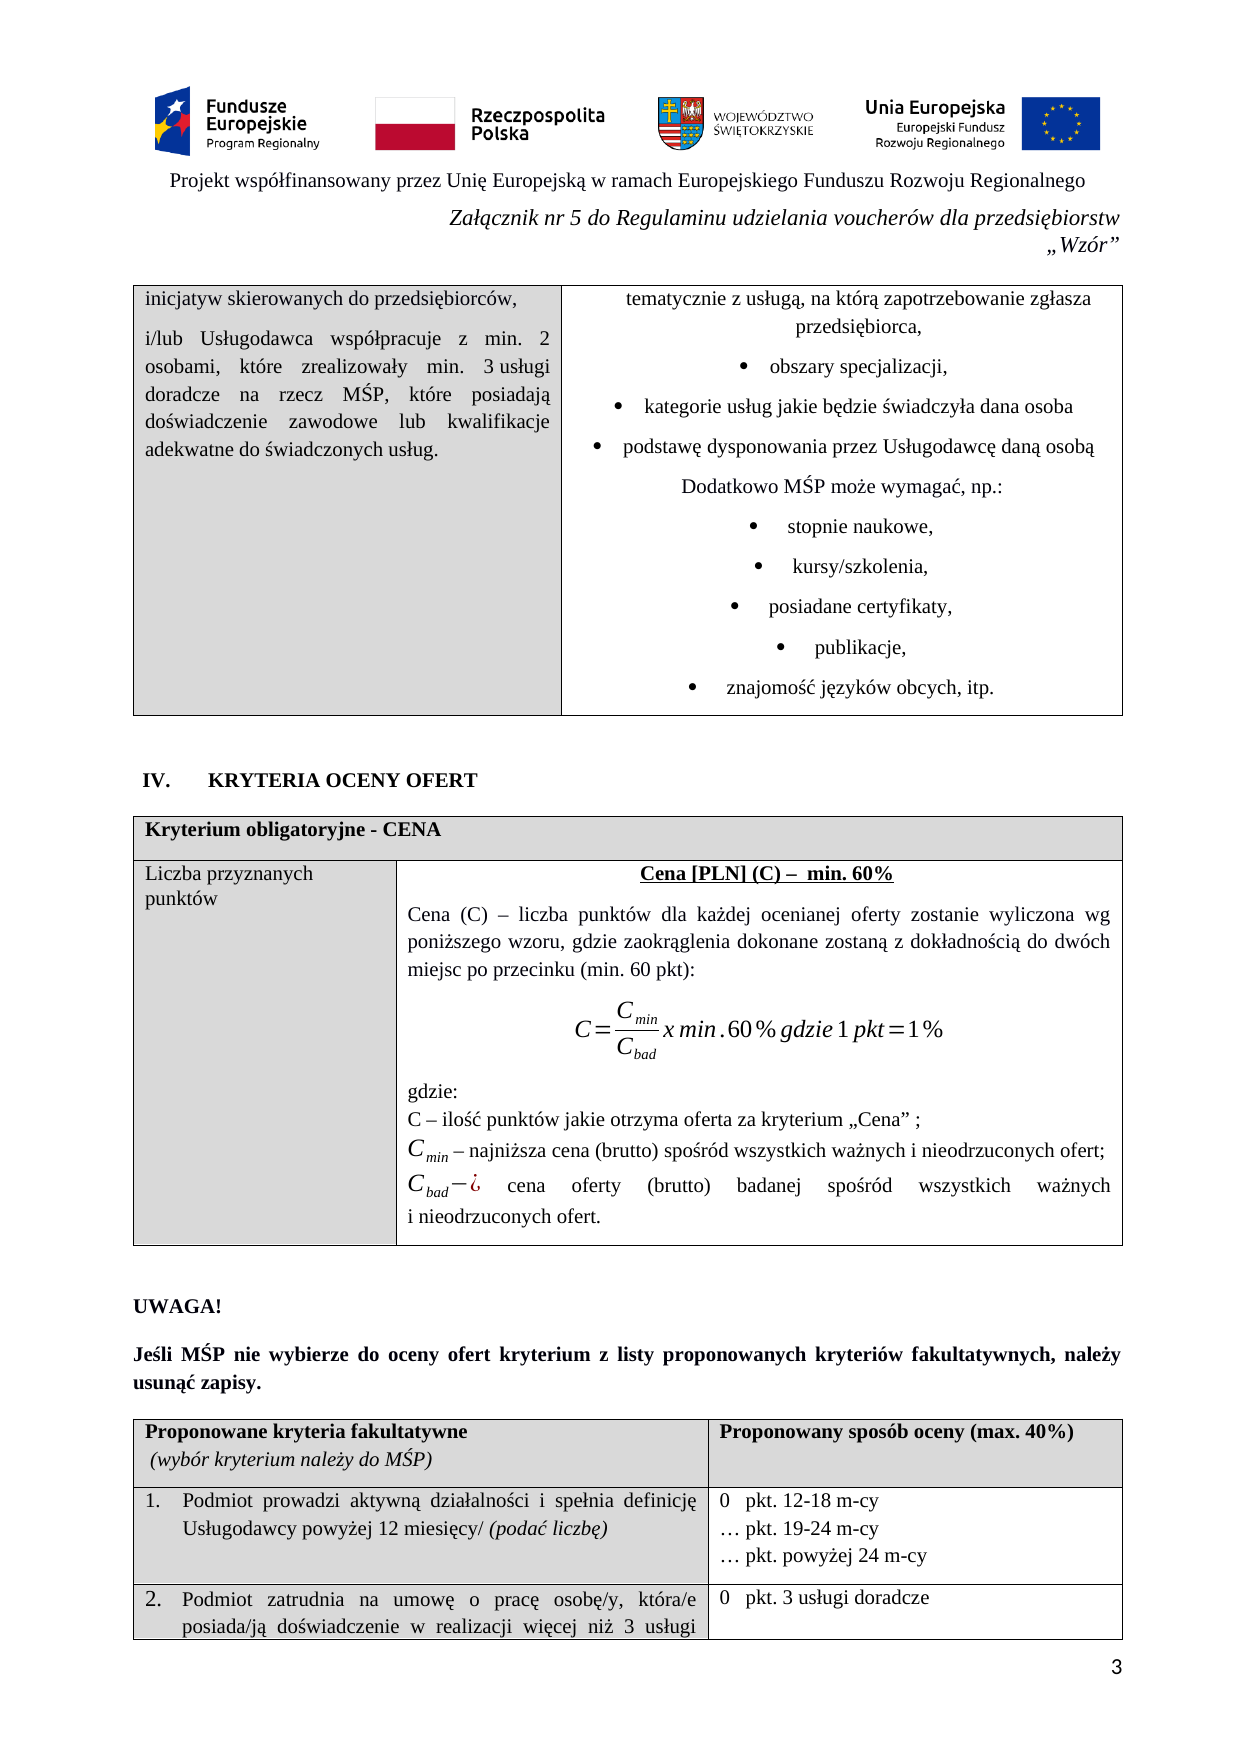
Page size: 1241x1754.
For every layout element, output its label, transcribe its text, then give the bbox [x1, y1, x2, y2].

picture [155, 86, 1100, 156]
table_header Proponowane kryteria fakultatywne (wybór kryterium należy do MŚP) [134, 1420, 708, 1487]
text UWAGA! [133, 1294, 1122, 1318]
list KRYTERIA OCENY OFERT [170, 767, 1122, 792]
table_cell 0 pkt. 3 usługi doradcze … pkt. 4 - … usług doradczych … pkt. …- …usług doradczych [709, 1585, 1122, 1638]
table_cell Cena [PLN] (C) – min. 60% Cena (C) – liczba punktów dla każdej ocenianej oferty zostanie wyliczona wg poniższego wzoru, gdzie zaokrąglenia dokonane zostaną z dokładnością do dwóch miejsc po przecinku (min. 60 pkt): gdzie: C – ilość punktów jakie otrzyma oferta za kryterium „Cena” ; – najniższa cena (brutto) spośród wszystkich ważnych i nieodrzuconych ofert; cena oferty (brutto) badanej spośród wszystkich ważnych i nieodrzuconych ofert. [397, 861, 1122, 1244]
table_cell Liczba przyznanych punktów [134, 861, 396, 1244]
table_cell 0 pkt. 12-18 m-cy … pkt. 19-24 m-cy … pkt. powyżej 24 m-cy [709, 1488, 1122, 1583]
table_header Proponowany sposób oceny (max. 40%) [709, 1420, 1122, 1487]
table_header Kryterium obligatoryjne - CENA [134, 817, 1122, 860]
table_cell Podmiot prowadzi aktywną działalności i spełnia definicję Usługodawcy powyżej 12 miesięcy/ (podać liczbę) [134, 1488, 708, 1583]
text Jeśli MŚP nie wybierze do oceny ofert kryterium z listy proponowanych kryteriów fakultatywnych, należy usunąć zapisy. [133, 1342, 1122, 1394]
